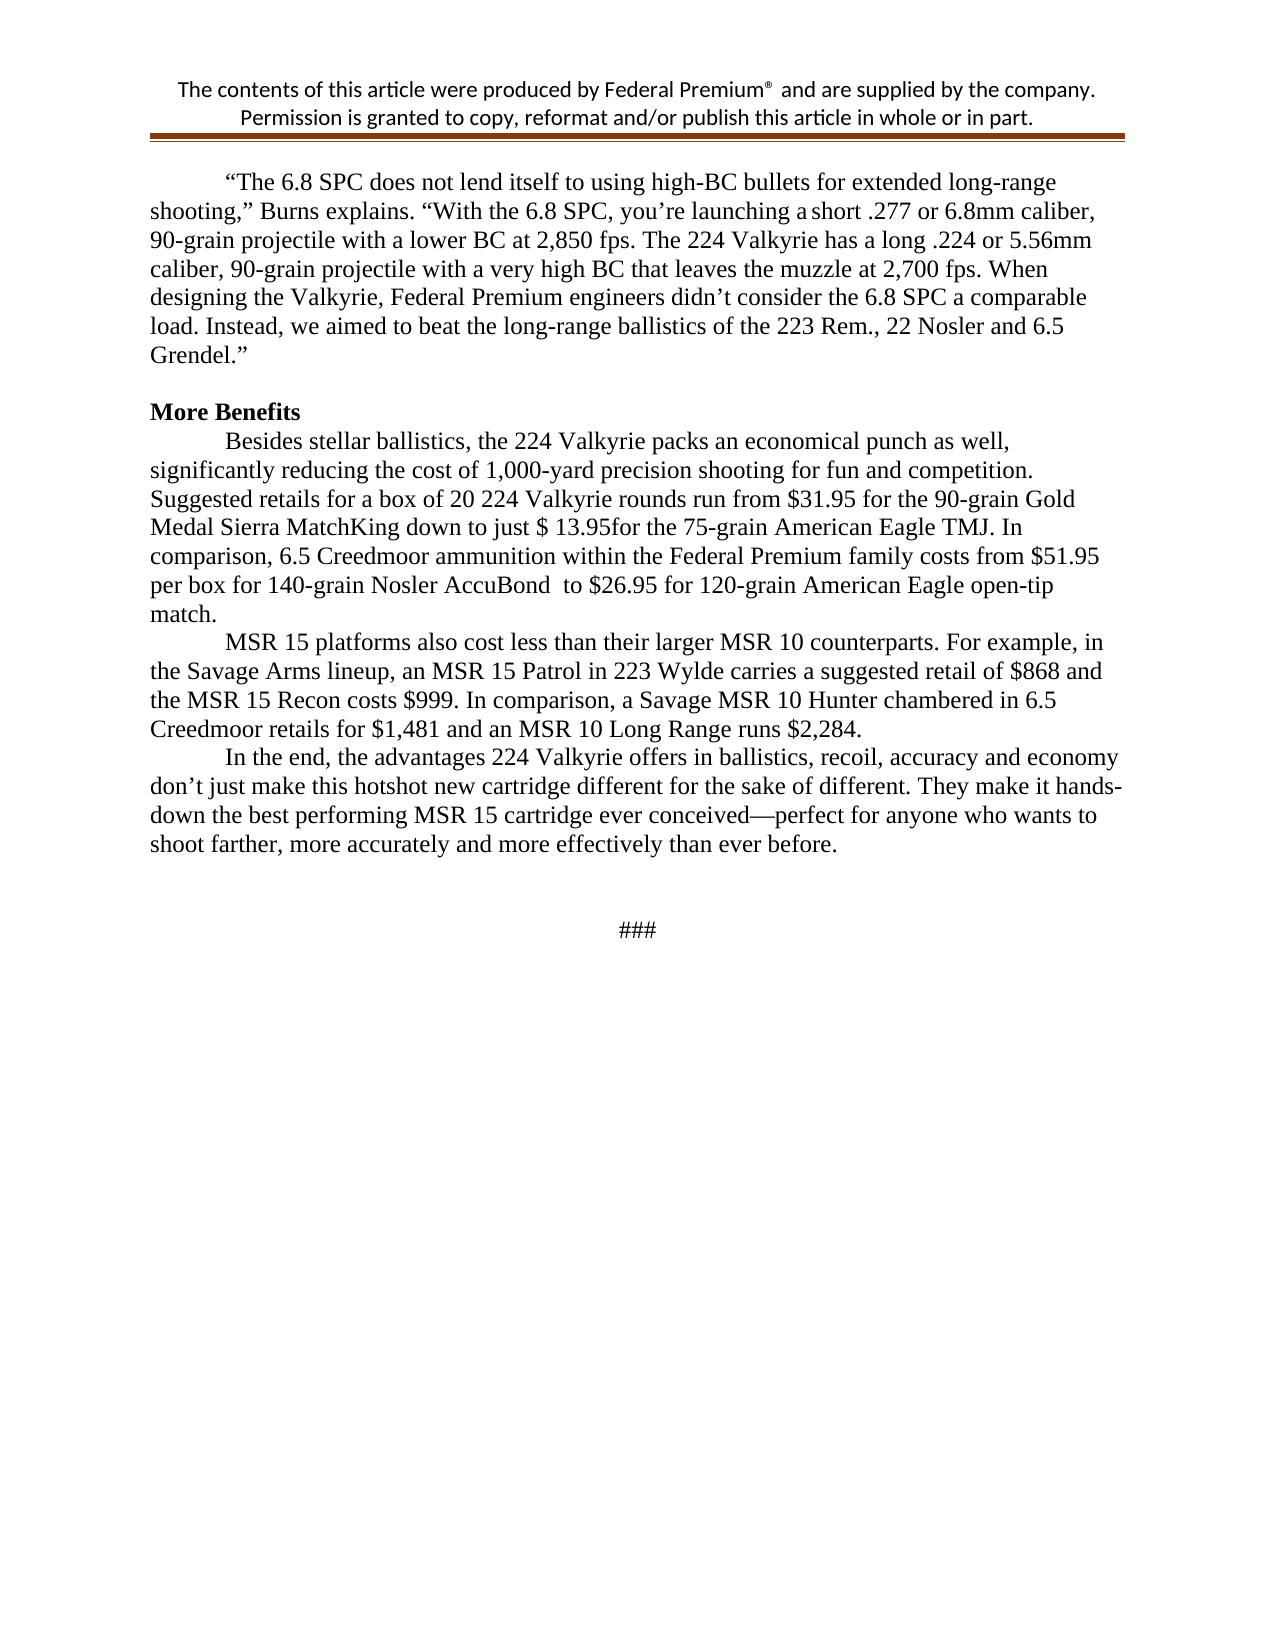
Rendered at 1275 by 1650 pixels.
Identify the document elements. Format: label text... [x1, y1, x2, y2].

text In the end, the advantages 224 Valkyrie offers in ballistics, recoil, accuracy and economy don’t just make this hotshot new cartridge different for the sake of different. They make it hands-down the best performing MSR 15 cartridge ever conceived—perfect for anyone who wants to shoot farther, more accurately and more effectively than ever before. [150, 742, 1125, 857]
text More Benefits [150, 397, 1125, 426]
text Besides stellar ballistics, the 224 Valkyrie packs an economical punch as well, significantly reducing the cost of 1,000-yard precision shooting for fun and competition. Suggested retails for a box of 20 224 Valkyrie rounds run from $31.95 for the 90-grain Gold Medal Sierra MatchKing down to just $ 13.95for the 75-grain American Eagle TMJ. In comparison, 6.5 Creedmoor ammunition within the Federal Premium family costs from $51.95 per box for 140-grain Nosler AccuBond to $26.95 for 120-grain American Eagle open-tip match. [150, 426, 1125, 627]
text ### [150, 915, 1125, 944]
text “The 6.8 SPC does not lend itself to using high-BC bullets for extended long-range shooting,” Burns explains. “With the 6.8 SPC, you’re launching a short .277 or 6.8mm caliber, 90-grain projectile with a lower BC at 2,850 fps. The 224 Valkyrie has a long .224 or 5.56mm caliber, 90-grain projectile with a very high BC that leaves the muzzle at 2,700 fps. When designing the Valkyrie, Federal Premium engineers didn’t consider the 6.8 SPC a comparable load. Instead, we aimed to beat the long-range ballistics of the 223 Rem., 22 Nosler and 6.5 Grendel.” [150, 167, 1125, 369]
text MSR 15 platforms also cost less than their larger MSR 10 counterparts. For example, in the Savage Arms lineup, an MSR 15 Patrol in 223 Wylde carries a suggested retail of $868 and the MSR 15 Recon costs $999. In comparison, a Savage MSR 10 Hunter chambered in 6.5 Creedmoor retails for $1,481 and an MSR 10 Long Range runs $2,284. [150, 627, 1125, 742]
